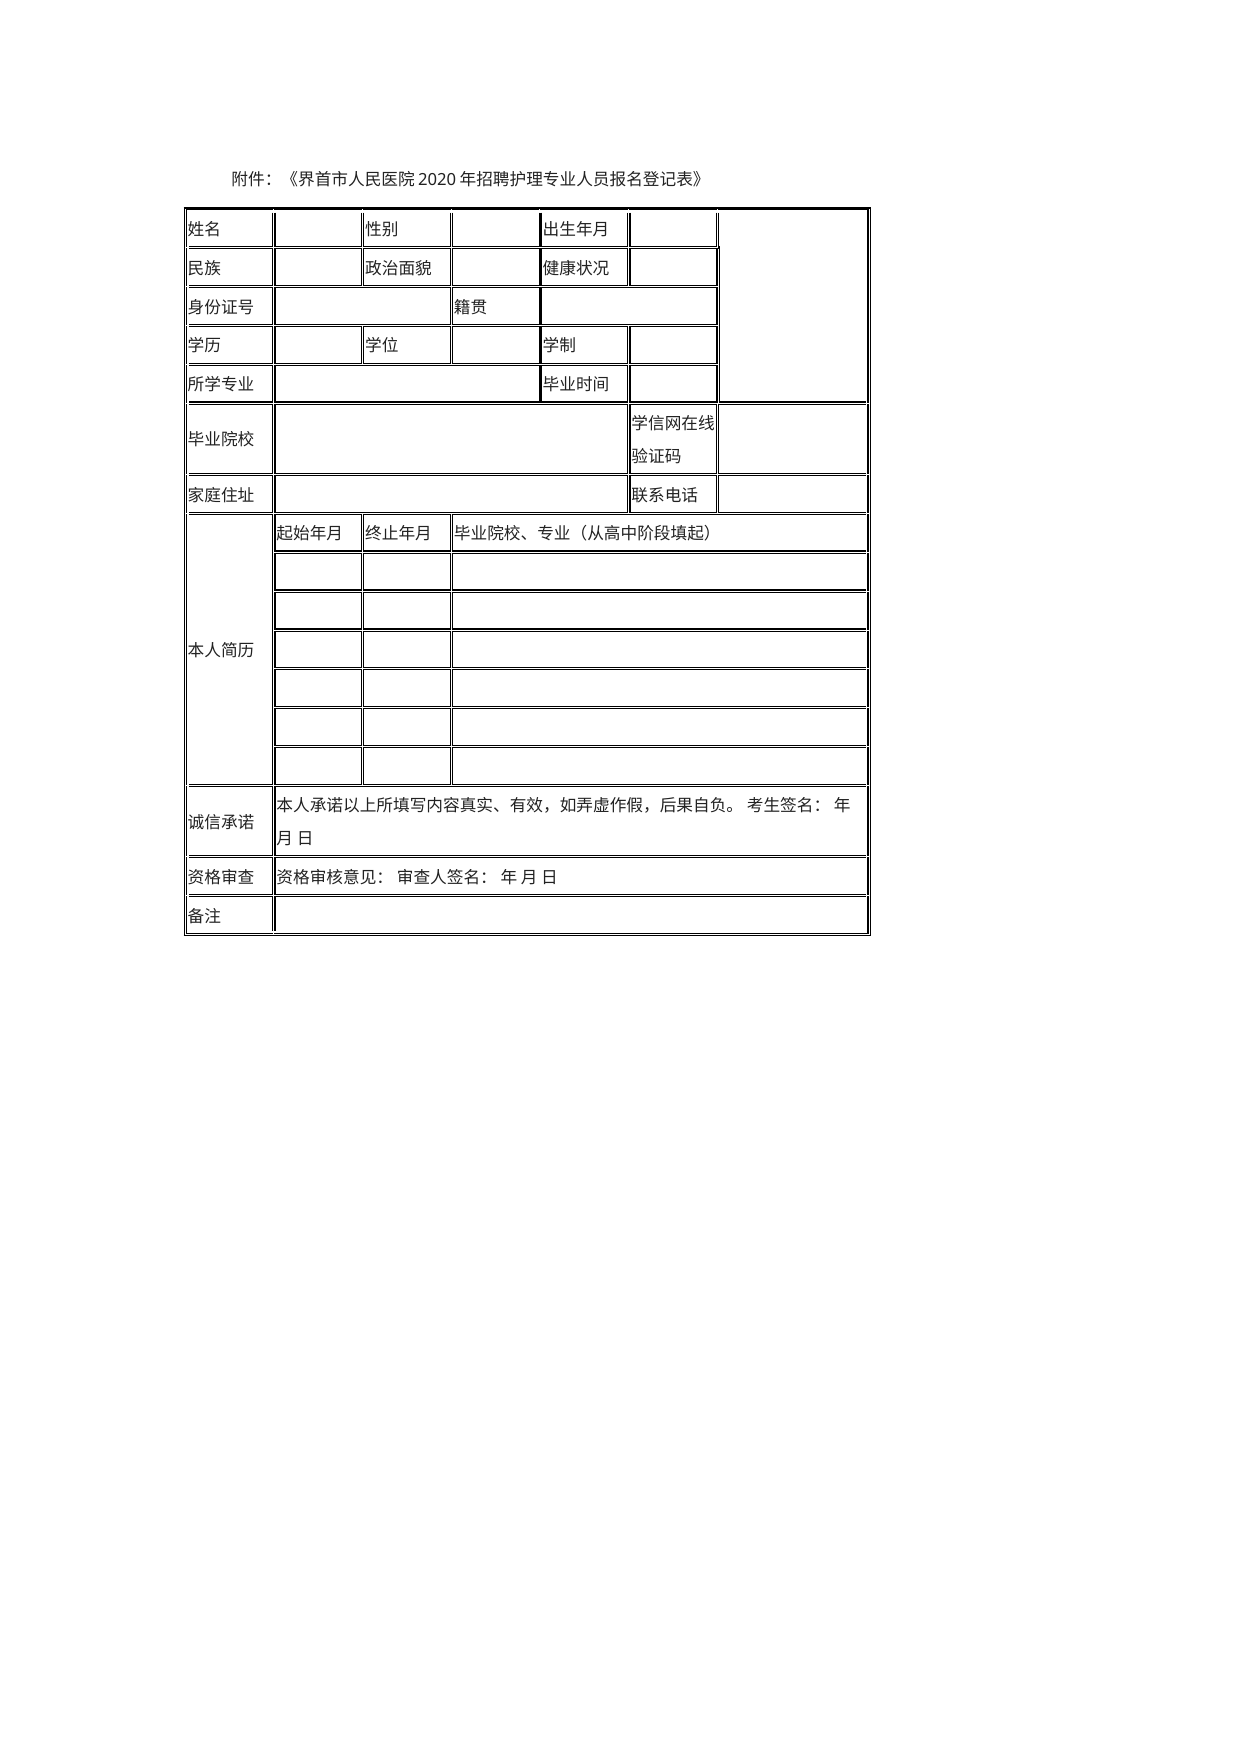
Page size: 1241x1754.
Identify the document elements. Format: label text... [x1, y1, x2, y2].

table_cell [274, 894, 869, 932]
table_cell [453, 745, 868, 783]
table_cell 毕业院校、专业（从高中阶段填起） [453, 511, 868, 550]
table_cell [276, 405, 627, 473]
text 附件：《界首市人民医院2020年招聘护理专业人员报名登记表》 [187, 162, 1053, 194]
table_cell 本人承诺以上所填写内容真实、有效，如弄虚作假，后果自负。 考生签名： 年 月 日 [276, 784, 868, 855]
table_cell [451, 667, 869, 706]
table_cell [276, 593, 361, 628]
table_cell 政治面貌 [364, 249, 450, 285]
table_cell [364, 632, 450, 667]
table_cell 毕业院校 [187, 401, 272, 473]
table_cell 民族 [185, 246, 274, 285]
table_cell 联系电话 [631, 476, 716, 511]
table_cell [276, 249, 361, 285]
table_cell 资格审核意见： 审查人签名： 年 月 日 [274, 855, 869, 894]
table_header [718, 210, 867, 401]
table_cell 终止年月 [364, 515, 450, 550]
table_cell [276, 327, 361, 362]
table_cell [364, 709, 450, 744]
table_header [274, 210, 363, 246]
table_cell [451, 706, 869, 744]
table_header [451, 209, 540, 246]
table_cell [276, 366, 539, 401]
table_cell 学历 [187, 324, 272, 362]
table_cell 本人简历 [187, 511, 272, 783]
table_header 出生年月 [540, 209, 629, 246]
table_cell [718, 401, 868, 473]
table_cell 籍贯 [453, 288, 539, 323]
table_cell [631, 327, 716, 362]
table_cell [364, 593, 450, 628]
table_cell 学位 [364, 327, 450, 362]
table_cell [453, 327, 539, 362]
table_cell [453, 249, 539, 285]
table_cell [276, 709, 361, 744]
table_cell [364, 748, 450, 783]
table_cell 学信网在线验证码 [631, 405, 716, 473]
table_cell [364, 670, 450, 706]
table_header [629, 210, 718, 246]
table_cell 健康状况 [542, 249, 627, 285]
table_cell [453, 628, 868, 667]
table_cell 家庭住址 [185, 473, 274, 511]
table_cell [631, 249, 716, 285]
table_cell [364, 554, 450, 589]
table_cell 诚信承诺 [187, 784, 272, 855]
table_cell 毕业时间 [542, 366, 627, 401]
table_header 性别 [363, 210, 451, 246]
table_cell 资格审查 [185, 855, 274, 894]
table_cell [453, 589, 868, 628]
table_cell 学制 [542, 327, 627, 362]
table_cell [276, 670, 361, 706]
table_cell 备注 [185, 894, 274, 932]
table_cell [276, 554, 361, 589]
table_cell [276, 476, 627, 511]
table_cell [542, 288, 716, 323]
table_cell 起始年月 [276, 515, 361, 550]
table_cell [276, 632, 361, 667]
table_cell [453, 550, 868, 589]
table_cell 所学专业 [187, 363, 272, 401]
table_cell 身份证号 [185, 285, 274, 323]
table_header 姓名 [187, 209, 274, 246]
table_cell [631, 366, 716, 401]
table_cell [276, 288, 450, 323]
table_cell [718, 473, 869, 511]
table_cell [276, 748, 361, 783]
